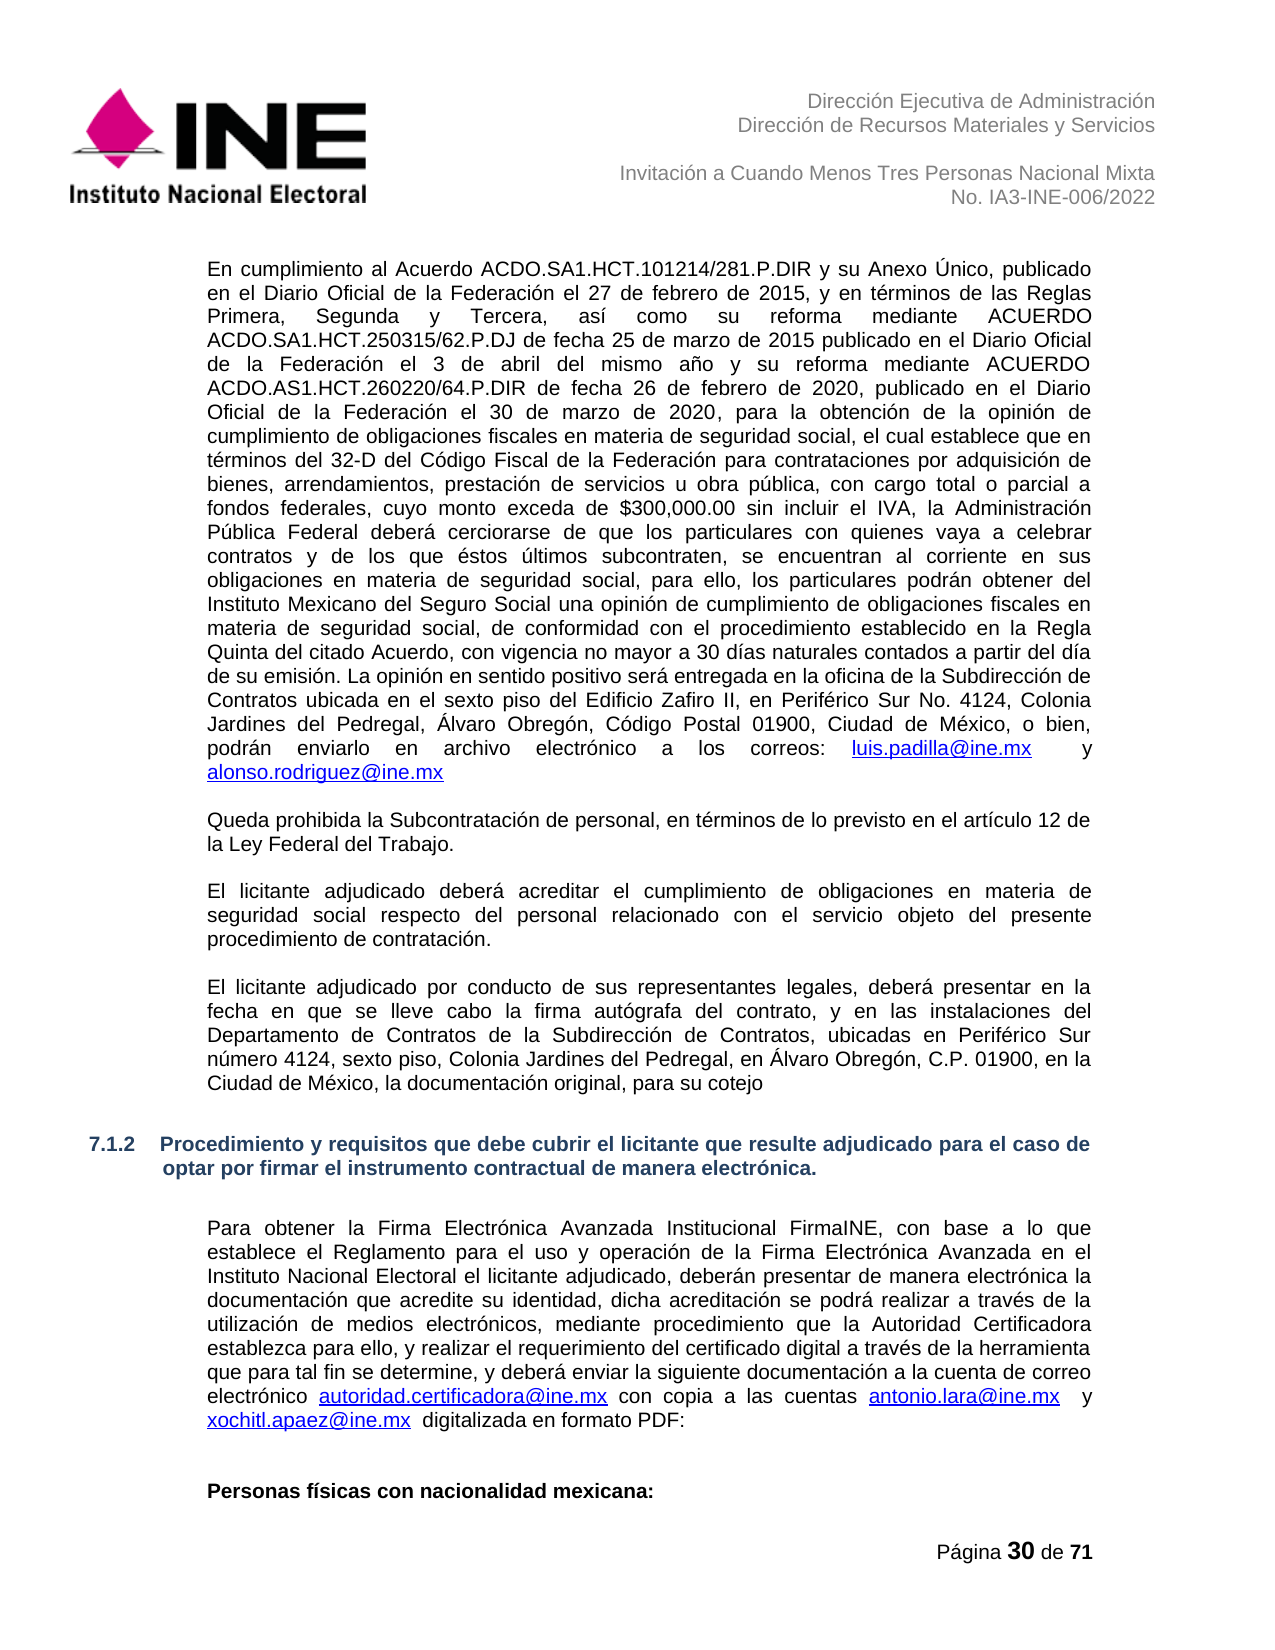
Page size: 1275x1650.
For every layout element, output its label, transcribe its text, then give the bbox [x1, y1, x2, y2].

text En cumplimiento al Acuerdo ACDO.SA1.HCT.101214/281.P.DIR y su Anexo Único, publicado en el Diario Oficial de la Federación el 27 de febrero de 2015, y en términos de las Reglas Primera, Segunda y Tercera, así como su reforma mediante ACUERDO ACDO.SA1.HCT.250315/62.P.DJ de fecha 25 de marzo de 2015 publicado en el Diario Oficial de la Federación el 3 de abril del mismo año y su reforma mediante ACUERDO ACDO.AS1.HCT.260220/64.P.DIR de fecha 26 de febrero de 2020, publicado en el Diario Oficial de la Federación el 30 de marzo de 2020, para la obtención de la opinión de cumplimiento de obligaciones fiscales en materia de seguridad social, el cual establece que en términos del 32-D del Código Fiscal de la Federación para contrataciones por adquisición de bienes, arrendamientos, prestación de servicios u obra pública, con cargo total o parcial a fondos federales, cuyo monto exceda de $300,000.00 sin incluir el IVA, la Administración Pública Federal deberá cerciorarse de que los particulares con quienes vaya a celebrar contratos y de los que éstos últimos subcontraten, se encuentran al corriente en sus obligaciones en materia de seguridad social, para ello, los particulares podrán obtener del Instituto Mexicano del Seguro Social una opinión de cumplimiento de obligaciones fiscales en materia de seguridad social, de conformidad con el procedimiento establecido en la Regla Quinta del citado Acuerdo, con vigencia no mayor a 30 días naturales contados a partir del día de su emisión. La opinión en sentido positivo será entregada en la oficina de la Subdirección de Contratos ubicada en el sexto piso del Edificio Zafiro II, en Periférico Sur No. 4124, Colonia Jardines del Pedregal, Álvaro Obregón, Código Postal 01900, Ciudad de México, o bien, podrán enviarlo en archivo electrónico a los correos: luis.padilla@ine.mx y alonso.rodriguez@ine.mx [207, 256, 1092, 783]
text El licitante adjudicado por conducto de sus representantes legales, deberá presentar en la fecha en que se lleve cabo la firma autógrafa del contrato, y en las instalaciones del Departamento de Contratos de la Subdirección de Contratos, ubicadas en Periférico Sur número 4124, sexto piso, Colonia Jardines del Pedregal, en Álvaro Obregón, C.P. 01900, en la Ciudad de México, la documentación original, para su cotejo [207, 975, 1092, 1095]
picture [70, 88, 366, 203]
text Para obtener la Firma Electrónica Avanzada Institucional FirmaINE, con base a lo que establece el Reglamento para el uso y operación de la Firma Electrónica Avanzada en el Instituto Nacional Electoral el licitante adjudicado, deberán presentar de manera electrónica la documentación que acredite su identidad, dicha acreditación se podrá realizar a través de la utilización de medios electrónicos, mediante procedimiento que la Autoridad Certificadora establezca para ello, y realizar el requerimiento del certificado digital a través de la herramienta que para tal fin se determine, y deberá enviar la siguiente documentación a la cuenta de correo electrónico autoridad.certificadora@ine.mx con copia a las cuentas antonio.lara@ine.mx y xochitl.apaez@ine.mx digitalizada en formato PDF: [207, 1216, 1092, 1431]
text Personas físicas con nacionalidad mexicana: [207, 1479, 1092, 1503]
text El licitante adjudicado deberá acreditar el cumplimiento de obligaciones en materia de seguridad social respecto del personal relacionado con el servicio objeto del presente procedimiento de contratación. [207, 879, 1092, 951]
subtitle 7.1.2 Procedimiento y requisitos que debe cubrir el licitante que resulte adjudicado para el caso de optar por firmar el instrumento contractual de manera electrónica. [89, 1131, 1092, 1179]
text Queda prohibida la Subcontratación de personal, en términos de lo previsto en el artículo 12 de la Ley Federal del Trabajo. [207, 807, 1092, 855]
